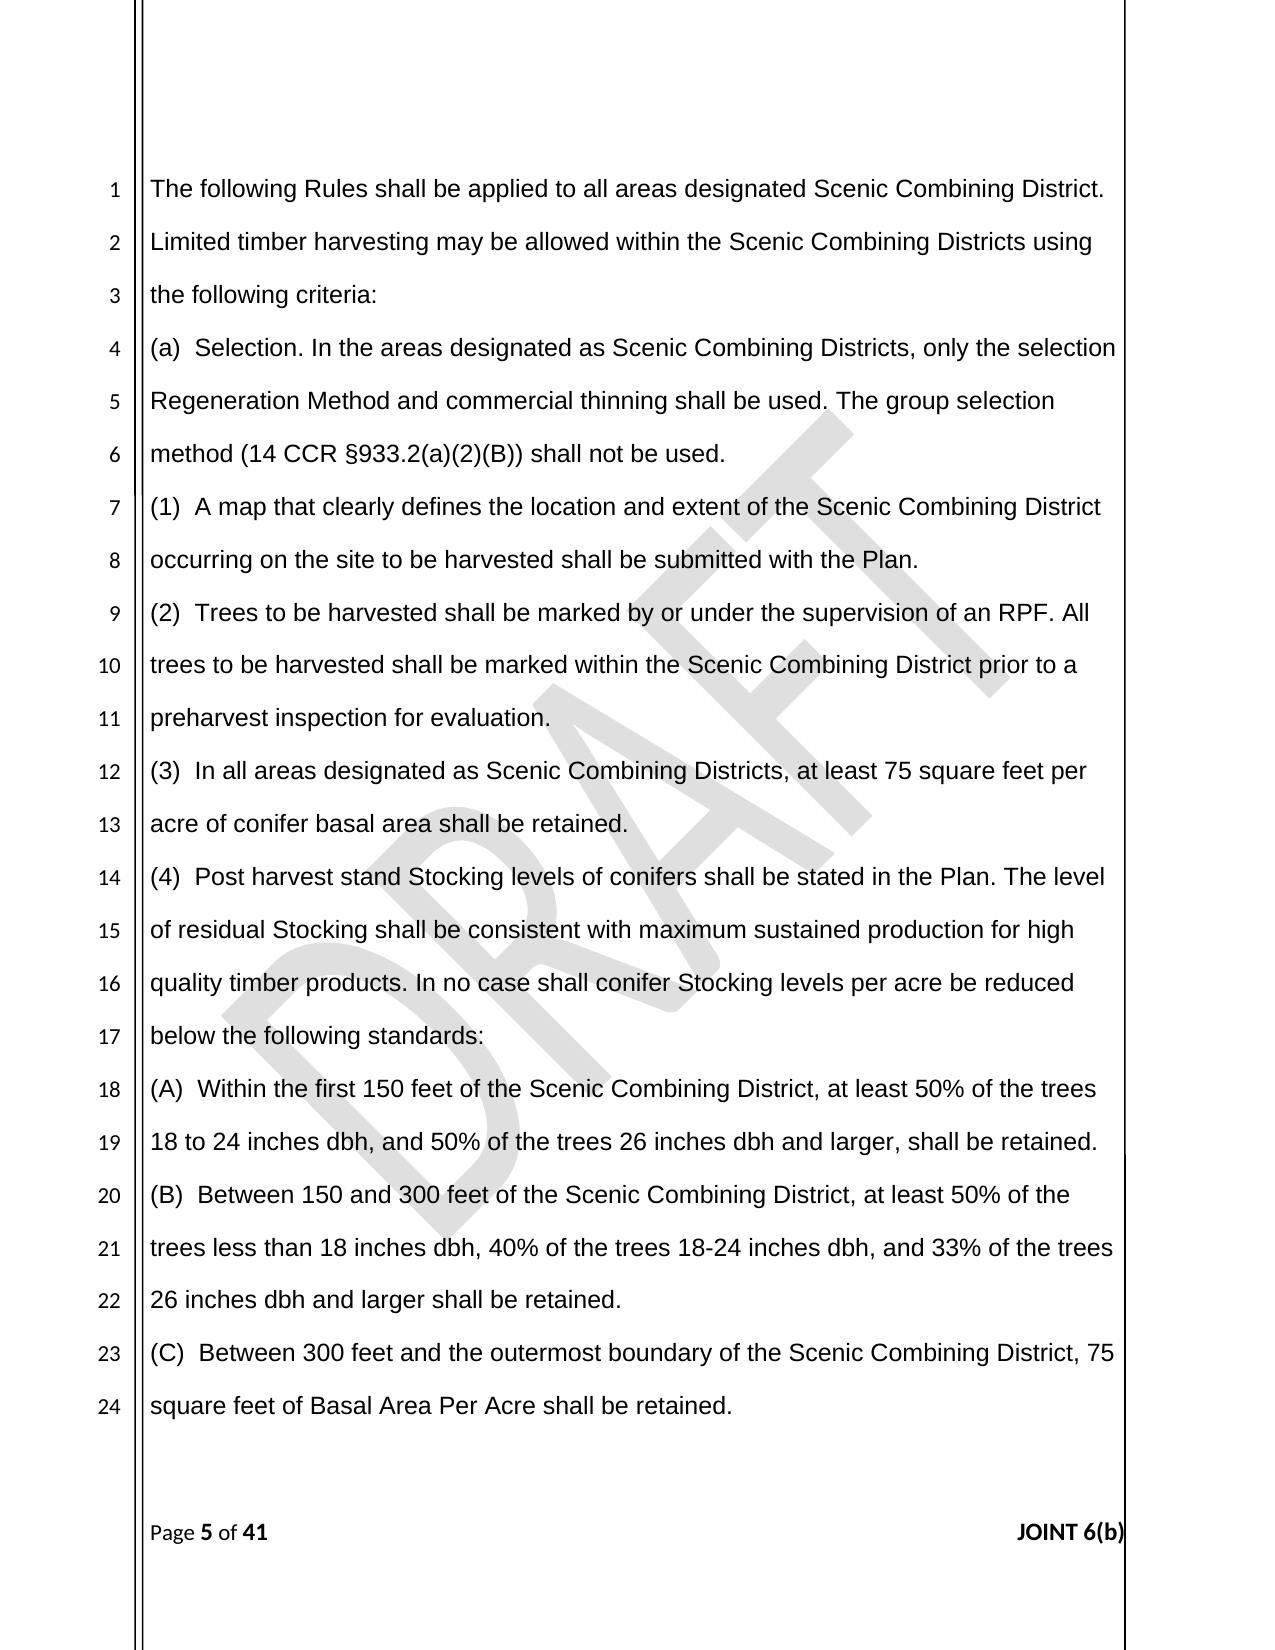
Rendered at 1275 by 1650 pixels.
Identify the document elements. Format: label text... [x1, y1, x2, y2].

text (A) Within the first 150 feet of the Scenic Combining District, at least 50% of the trees 18 to 24 inches dbh, and 50% of the trees 26 inches dbh and larger, shall be retained. [150, 1049, 1125, 1155]
text (1) A map that clearly defines the location and extent of the Scenic Combining District occurring on the site to be harvested shall be submitted with the Plan. [150, 467, 1125, 573]
text (a) Selection. In the areas designated as Scenic Combining Districts, only the selection Regeneration Method and commercial thinning shall be used. The group selection method (14 CCR §933.2(a)(2)(B)) shall not be used. [150, 309, 1125, 467]
text (C) Between 300 feet and the outermost boundary of the Scenic Combining District, 75 square feet of Basal Area Per Acre shall be retained. [150, 1314, 1125, 1420]
text (B) Between 150 and 300 feet of the Scenic Combining District, at least 50% of the trees less than 18 inches dbh, 40% of the trees 18-24 inches dbh, and 33% of the trees 26 inches dbh and larger shall be retained. [150, 1155, 1125, 1314]
text (2) Trees to be harvested shall be marked by or under the supervision of an RPF. All trees to be harvested shall be marked within the Scenic Combining District prior to a preharvest inspection for evaluation. [150, 573, 1125, 732]
text The following Rules shall be applied to all areas designated Scenic Combining District. Limited timber harvesting may be allowed within the Scenic Combining Districts using the following criteria: [150, 150, 1125, 309]
text (4) Post harvest stand Stocking levels of conifers shall be stated in the Plan. The level of residual Stocking shall be consistent with maximum sustained production for high quality timber products. In no case shall conifer Stocking levels per acre be reduced below the following standards: [150, 838, 1125, 1049]
text (3) In all areas designated as Scenic Combining Districts, at least 75 square feet per acre of conifer basal area shall be retained. [150, 732, 1125, 838]
